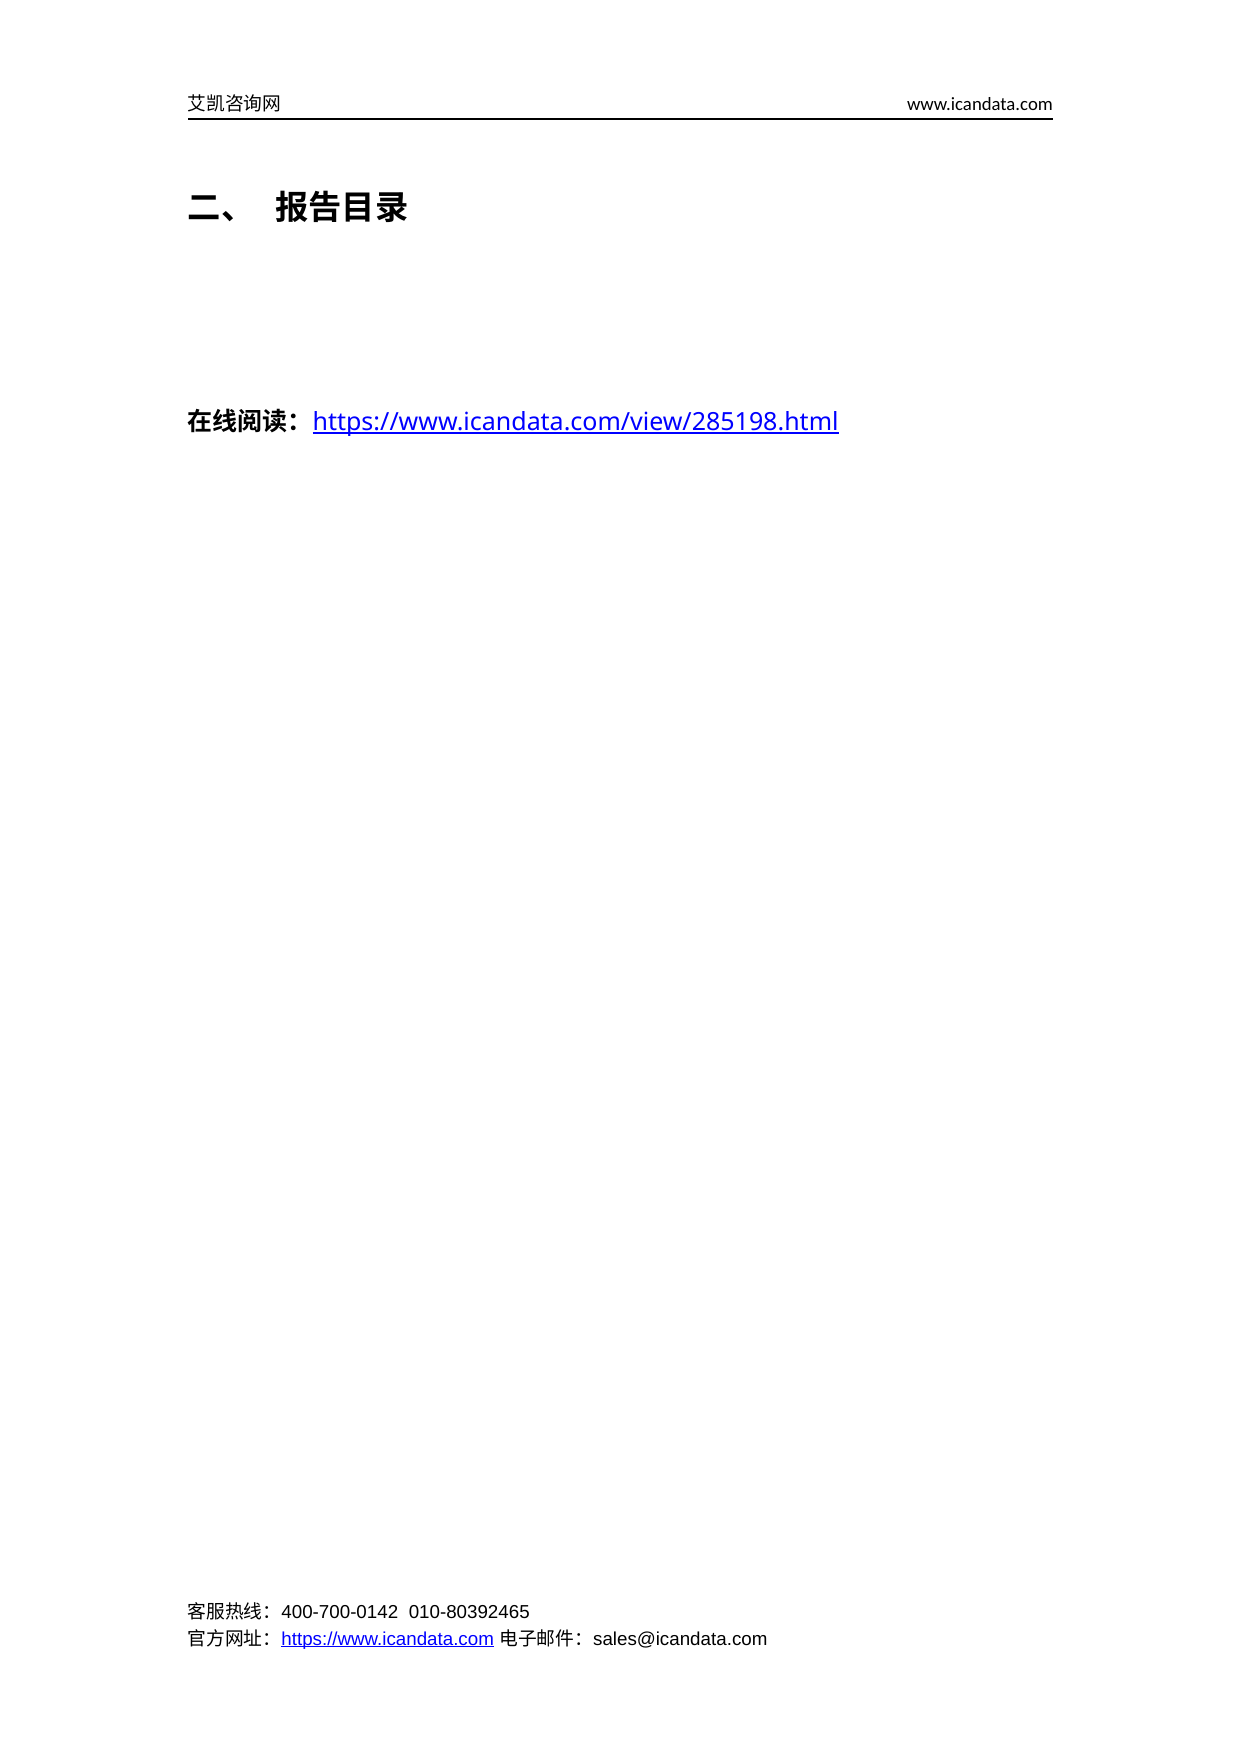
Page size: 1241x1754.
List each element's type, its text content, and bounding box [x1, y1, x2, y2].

subtitle 报告目录 [187, 172, 1053, 237]
text 在线阅读：https://www.icandata.com/view/285198.html [187, 387, 1053, 452]
